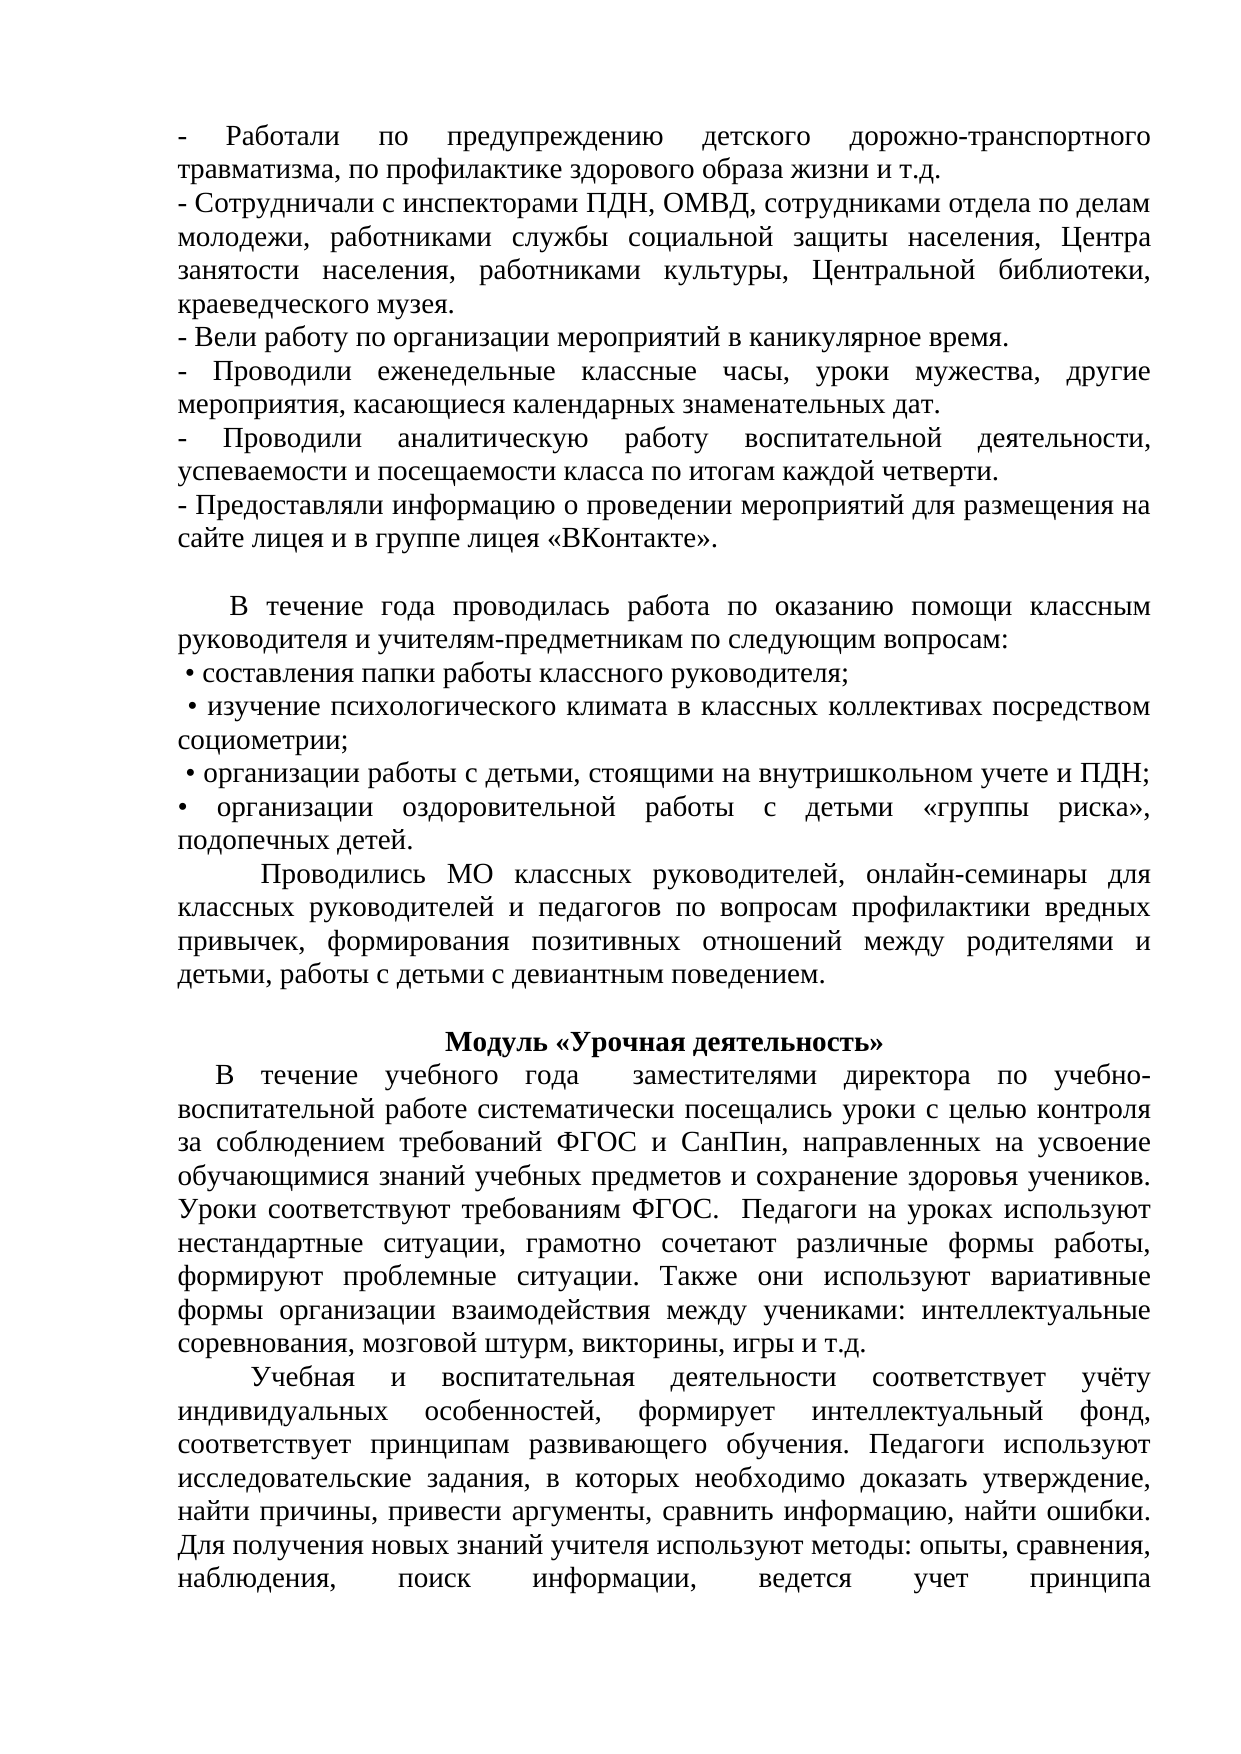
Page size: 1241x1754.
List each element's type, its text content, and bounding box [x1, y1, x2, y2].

text В течение года проводилась работа по оказанию помощи классным руководителя и учителям-предметникам по следующим вопросам: [177, 588, 1152, 655]
text - Работали по предупреждению детского дорожно-транспортного травматизма, по профилактике здорового образа жизни и т.д. [177, 118, 1152, 185]
text • изучение психологического климата в классных коллективах посредством социометрии; [177, 688, 1152, 755]
text - Проводили аналитическую работу воспитательной деятельности, успеваемости и посещаемости класса по итогам каждой четверти. [177, 420, 1152, 487]
text • организации работы с детьми, стоящими на внутришкольном учете и ПДН; • организации оздоровительной работы с детьми «группы риска», подопечных детей. [177, 755, 1152, 856]
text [177, 1359, 1152, 1594]
text • составления папки работы классного руководителя; [177, 655, 1152, 688]
text В течение учебного года заместителями директора по учебно-воспитательной работе систематически посещались уроки с целью контроля за соблюдением требований ФГОС и СанПин, направленных на усвоение обучающимися знаний учебных предметов и сохранение здоровья учеников. Уроки соответствуют требованиям ФГОС. Педагоги на уроках используют нестандартные ситуации, грамотно сочетают различные формы работы, формируют проблемные ситуации. Также они используют вариативные формы организации взаимодействия между учениками: интеллектуальные соревнования, мозговой штурм, викторины, игры и т.д. [177, 1057, 1152, 1359]
text - Сотрудничали с инспекторами ПДН, ОМВД, сотрудниками отдела по делам молодежи, работниками службы социальной защиты населения, Центра занятости населения, работниками культуры, Центральной библиотеки, краеведческого музея. [177, 185, 1152, 319]
text Проводились МО классных руководителей, онлайн-семинары для классных руководителей и педагогов по вопросам профилактики вредных привычек, формирования позитивных отношений между родителями и детьми, работы с детьми с девиантным поведением. [177, 856, 1152, 990]
text - Проводили еженедельные классные часы, уроки мужества, другие мероприятия, касающиеся календарных знаменательных дат. [177, 353, 1152, 420]
text Модуль «Урочная деятельность» [177, 1024, 1152, 1057]
text - Вели работу по организации мероприятий в каникулярное время. [177, 319, 1152, 353]
text - Предоставляли информацию о проведении мероприятий для размещения на сайте лицея и в группе лицея «ВКонтакте». [177, 487, 1152, 554]
